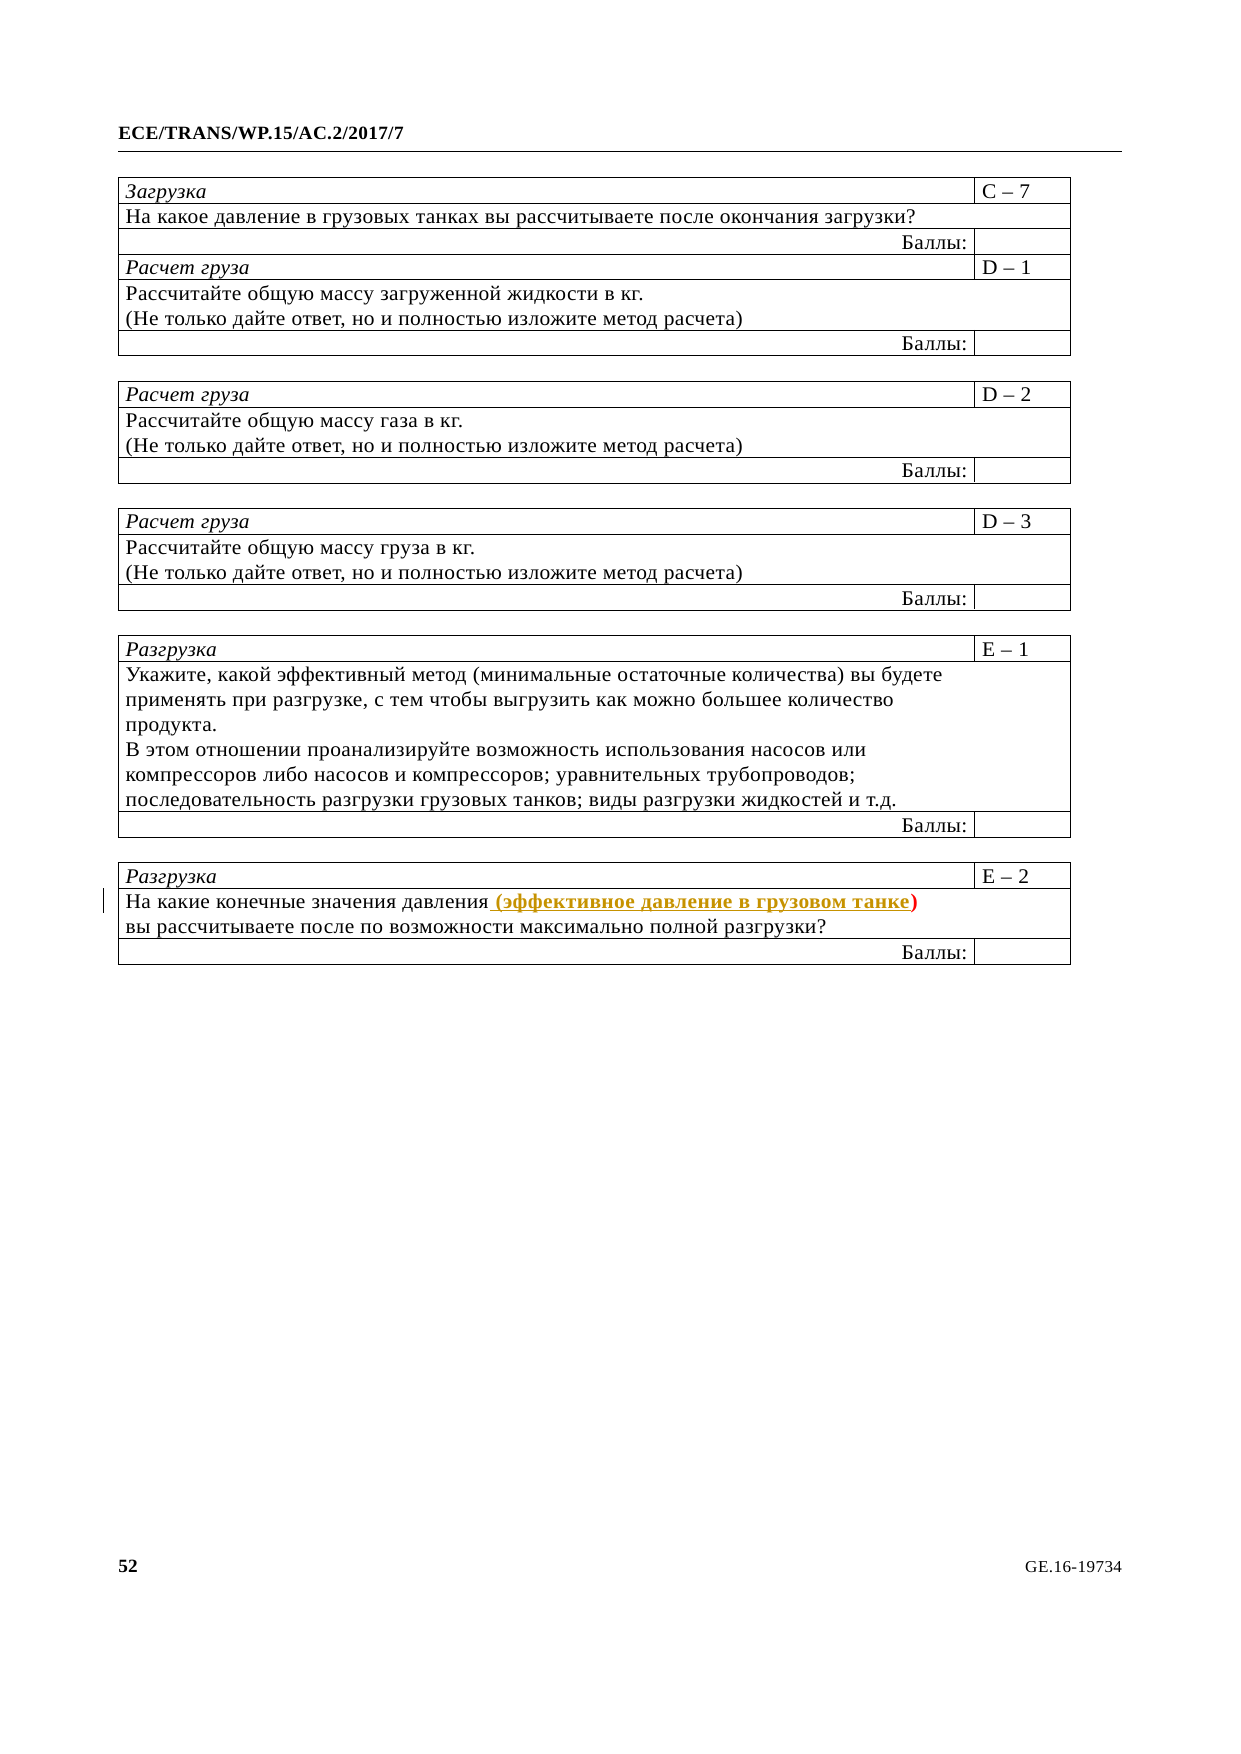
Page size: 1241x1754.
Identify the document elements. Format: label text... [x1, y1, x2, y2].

table_cell Баллы: [119, 331, 974, 355]
table_cell Укажите, какой эффективный метод (минимальные остаточные количества) вы будете применять при разгрузке, с тем чтобы выгрузить как можно большее количество продукта. В этом отношении проанализируйте возможность использования насосов или компрессоров либо насосов и компрессоров; уравнительных трубопроводов; последовательность разгрузки грузовых танков; виды разгрузки жидкостей и т.д. [119, 662, 1070, 811]
table_cell Баллы: [119, 458, 974, 482]
table_cell Баллы: [119, 939, 974, 964]
table_header Расчет груза [119, 509, 974, 533]
table_header Загрузка [119, 178, 974, 203]
table_header E – 2 [975, 863, 1070, 888]
table_cell D – 1 [975, 255, 1070, 279]
table_cell Баллы: [119, 812, 974, 837]
table_cell [975, 939, 1070, 964]
table_header D – 3 [975, 509, 1070, 533]
table_cell Баллы: [119, 585, 974, 609]
table_cell Расчет груза [119, 255, 974, 279]
table_header Разгрузка [119, 863, 974, 888]
table_cell Баллы: [119, 229, 974, 254]
table_cell [975, 229, 1070, 254]
table_cell Рассчитайте общую массу загруженной жидкости в кг. (Не только дайте ответ, но и полностью изложите метод расчета) [119, 280, 1070, 330]
table_header E – 1 [975, 636, 1070, 661]
table_header Разгрузка [119, 636, 974, 661]
table_cell На какие конечные значения давления) вы рассчитываете после по возможности максимально полной разгрузки? [119, 889, 1070, 938]
table_cell Рассчитайте общую массу груза в кг. (Не только дайте ответ, но и полностью изложите метод расчета) [119, 535, 1070, 584]
table_cell Рассчитайте общую массу газа в кг. (Не только дайте ответ, но и полностью изложите метод расчета) [119, 408, 1070, 457]
table_cell На какое давление в грузовых танках вы рассчитываете после окончания загрузки? [119, 204, 1070, 228]
table_cell [975, 331, 1070, 355]
table_cell [975, 585, 1070, 609]
table_cell [975, 812, 1070, 837]
table_header D – 2 [975, 382, 1070, 406]
table_header C – 7 [975, 178, 1070, 203]
table_header Расчет груза [119, 382, 974, 406]
table_cell [975, 458, 1070, 482]
